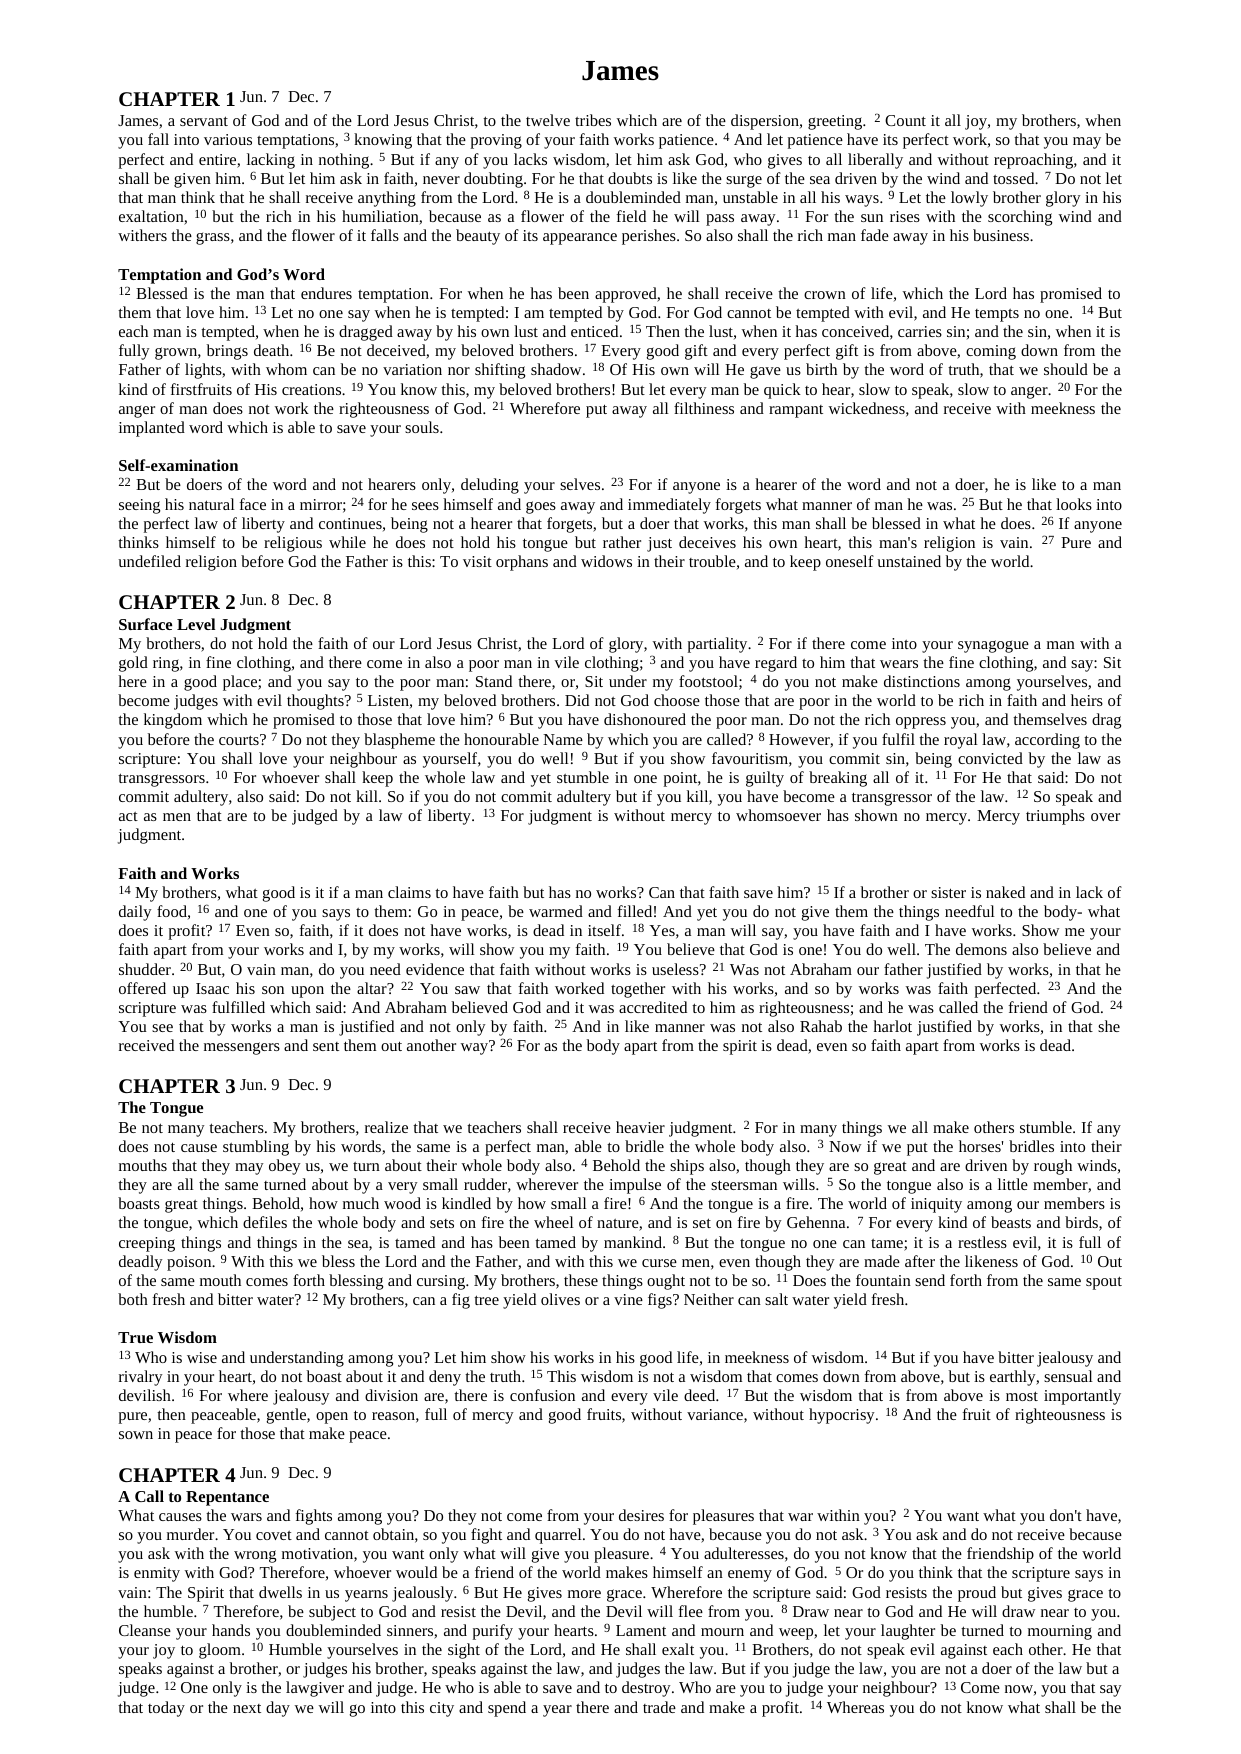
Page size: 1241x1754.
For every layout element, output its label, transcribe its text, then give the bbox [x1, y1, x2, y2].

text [118, 1506, 1122, 1717]
text Surface Level Judgment [118, 614, 1122, 633]
text 14 My brothers, what good is it if a man claims to have faith but has no works? Can that faith save him? 15 If a brother or sister is naked and in lack of daily food, 16 and one of you says to them: Go in peace, be warmed and filled! And yet you do not give them the things needful to the body- what does it profit? 17 Even so, faith, if it does not have works, is dead in itself. 18 Yes, a man will say, you have faith and I have works. Show me your faith apart from your works and I, by my works, will show you my faith. 19 You believe that God is one! You do well. The demons also believe and shudder. 20 But, O vain man, do you need evidence that faith without works is useless? 21 Was not Abraham our father justified by works, in that he offered up Isaac his son upon the altar? 22 You saw that faith worked together with his works, and so by works was faith perfected. 23 And the scripture was fulfilled which said: And Abraham believed God and it was accredited to him as righteousness; and he was called the friend of God. 24 You see that by works a man is justified and not only by faith. 25 And in like manner was not also Rahab the harlot justified by works, in that she received the messengers and sent them out another way? 26 For as the body apart from the spirit is dead, even so faith apart from works is dead. [118, 883, 1122, 1055]
text CHAPTER 1 Jun. 7 Dec. 7 [118, 87, 1122, 111]
text True Wisdom [118, 1328, 1122, 1347]
text My brothers, do not hold the faith of our Lord Jesus Christ, the Lord of glory, with partiality. 2 For if there come into your synagogue a man with a gold ring, in fine clothing, and there come in also a poor man in vile clothing; 3 and you have regard to him that wears the fine clothing, and say: Sit here in a good place; and you say to the poor man: Stand there, or, Sit under my footstool; 4 do you not make distinctions among yourselves, and become judges with evil thoughts? 5 Listen, my beloved brothers. Did not God choose those that are poor in the world to be rich in faith and heirs of the kingdom which he promised to those that love him? 6 But you have dishonoured the poor man. Do not the rich oppress you, and themselves drag you before the courts? 7 Do not they blaspheme the honourable Name by which you are called? 8 However, if you fulfil the royal law, according to the scripture: You shall love your neighbour as yourself, you do well! 9 But if you show favouritism, you commit sin, being convicted by the law as transgressors. 10 For whoever shall keep the whole law and yet stumble in one point, he is guilty of breaking all of it. 11 For He that said: Do not commit adultery, also said: Do not kill. So if you do not commit adultery but if you kill, you have become a transgressor of the law. 12 So speak and act as men that are to be judged by a law of liberty. 13 For judgment is without mercy to whomsoever has shown no mercy. Mercy triumphs over judgment. [118, 633, 1122, 844]
text 12 Blessed is the man that endures temptation. For when he has been approved, he shall receive the crown of life, which the Lord has promised to them that love him. 13 Let no one say when he is tempted: I am tempted by God. For God cannot be tempted with evil, and He tempts no one. 14 But each man is tempted, when he is dragged away by his own lust and enticed. 15 Then the lust, when it has conceived, carries sin; and the sin, when it is fully grown, brings death. 16 Be not deceived, my beloved brothers. 17 Every good gift and every perfect gift is from above, coming down from the Father of lights, with whom can be no variation nor shifting shadow. 18 Of His own will He gave us birth by the word of truth, that we should be a kind of firstfruits of His creations. 19 You know this, my beloved brothers! But let every man be quick to hear, slow to speak, slow to anger. 20 For the anger of man does not work the righteousness of God. 21 Wherefore put away all filthiness and rampant wickedness, and receive with meekness the implanted word which is able to save your souls. [118, 283, 1122, 437]
text James [118, 53, 1122, 87]
text Faith and Works [118, 863, 1122, 883]
text CHAPTER 2 Jun. 8 Dec. 8 [118, 571, 1122, 614]
text A Call to Repentance [118, 1487, 1122, 1506]
text The Tongue [118, 1098, 1122, 1117]
text Temptation and God’s Word [118, 264, 1122, 283]
text James, a servant of God and of the Lord Jesus Christ, to the twelve tribes which are of the dispersion, greeting. 2 Count it all joy, my brothers, when you fall into various temptations, 3 knowing that the proving of your faith works patience. 4 And let patience have its perfect work, so that you may be perfect and entire, lacking in nothing. 5 But if any of you lacks wisdom, let him ask God, who gives to all liberally and without reproaching, and it shall be given him. 6 But let him ask in faith, never doubting. For he that doubts is like the surge of the sea driven by the wind and tossed. 7 Do not let that man think that he shall receive anything from the Lord. 8 He is a doubleminded man, unstable in all his ways. 9 Let the lowly brother glory in his exaltation, 10 but the rich in his humiliation, because as a flower of the field he will pass away. 11 For the sun rises with the scorching wind and withers the grass, and the flower of it falls and the beauty of its appearance perishes. So also shall the rich man fade away in his business. [118, 111, 1122, 245]
text CHAPTER 4 Jun. 9 Dec. 9 [118, 1443, 1122, 1487]
text 13 Who is wise and understanding among you? Let him show his works in his good life, in meekness of wisdom. 14 But if you have bitter jealousy and rivalry in your heart, do not boast about it and deny the truth. 15 This wisdom is not a wisdom that comes down from above, but is earthly, sensual and devilish. 16 For where jealousy and division are, there is confusion and every vile deed. 17 But the wisdom that is from above is most importantly pure, then peaceable, gentle, open to reason, full of mercy and good fruits, without variance, without hypocrisy. 18 And the fruit of righteousness is sown in peace for those that make peace. [118, 1347, 1122, 1443]
text Self-examination [118, 456, 1122, 475]
text CHAPTER 3 Jun. 9 Dec. 9 [118, 1055, 1122, 1098]
text 22 But be doers of the word and not hearers only, deluding your selves. 23 For if anyone is a hearer of the word and not a doer, he is like to a man seeing his natural face in a mirror; 24 for he sees himself and goes away and immediately forgets what manner of man he was. 25 But he that looks into the perfect law of liberty and continues, being not a hearer that forgets, but a doer that works, this man shall be blessed in what he does. 26 If anyone thinks himself to be religious while he does not hold his tongue but rather just deceives his own heart, this man's religion is vain. 27 Pure and undefiled religion before God the Father is this: To visit orphans and widows in their trouble, and to keep oneself unstained by the world. [118, 475, 1122, 571]
text Be not many teachers. My brothers, realize that we teachers shall receive heavier judgment. 2 For in many things we all make others stumble. If any does not cause stumbling by his words, the same is a perfect man, able to bridle the whole body also. 3 Now if we put the horses' bridles into their mouths that they may obey us, we turn about their whole body also. 4 Behold the ships also, though they are so great and are driven by rough winds, they are all the same turned about by a very small rudder, wherever the impulse of the steersman wills. 5 So the tongue also is a little member, and boasts great things. Behold, how much wood is kindled by how small a fire! 6 And the tongue is a fire. The world of iniquity among our members is the tongue, which defiles the whole body and sets on fire the wheel of nature, and is set on fire by Gehenna. 7 For every kind of beasts and birds, of creeping things and things in the sea, is tamed and has been tamed by mankind. 8 But the tongue no one can tame; it is a restless evil, it is full of deadly poison. 9 With this we bless the Lord and the Father, and with this we curse men, even though they are made after the likeness of God. 10 Out of the same mouth comes forth blessing and cursing. My brothers, these things ought not to be so. 11 Does the fountain send forth from the same spout both fresh and bitter water? 12 My brothers, can a fig tree yield olives or a vine figs? Neither can salt water yield fresh. [118, 1117, 1122, 1309]
